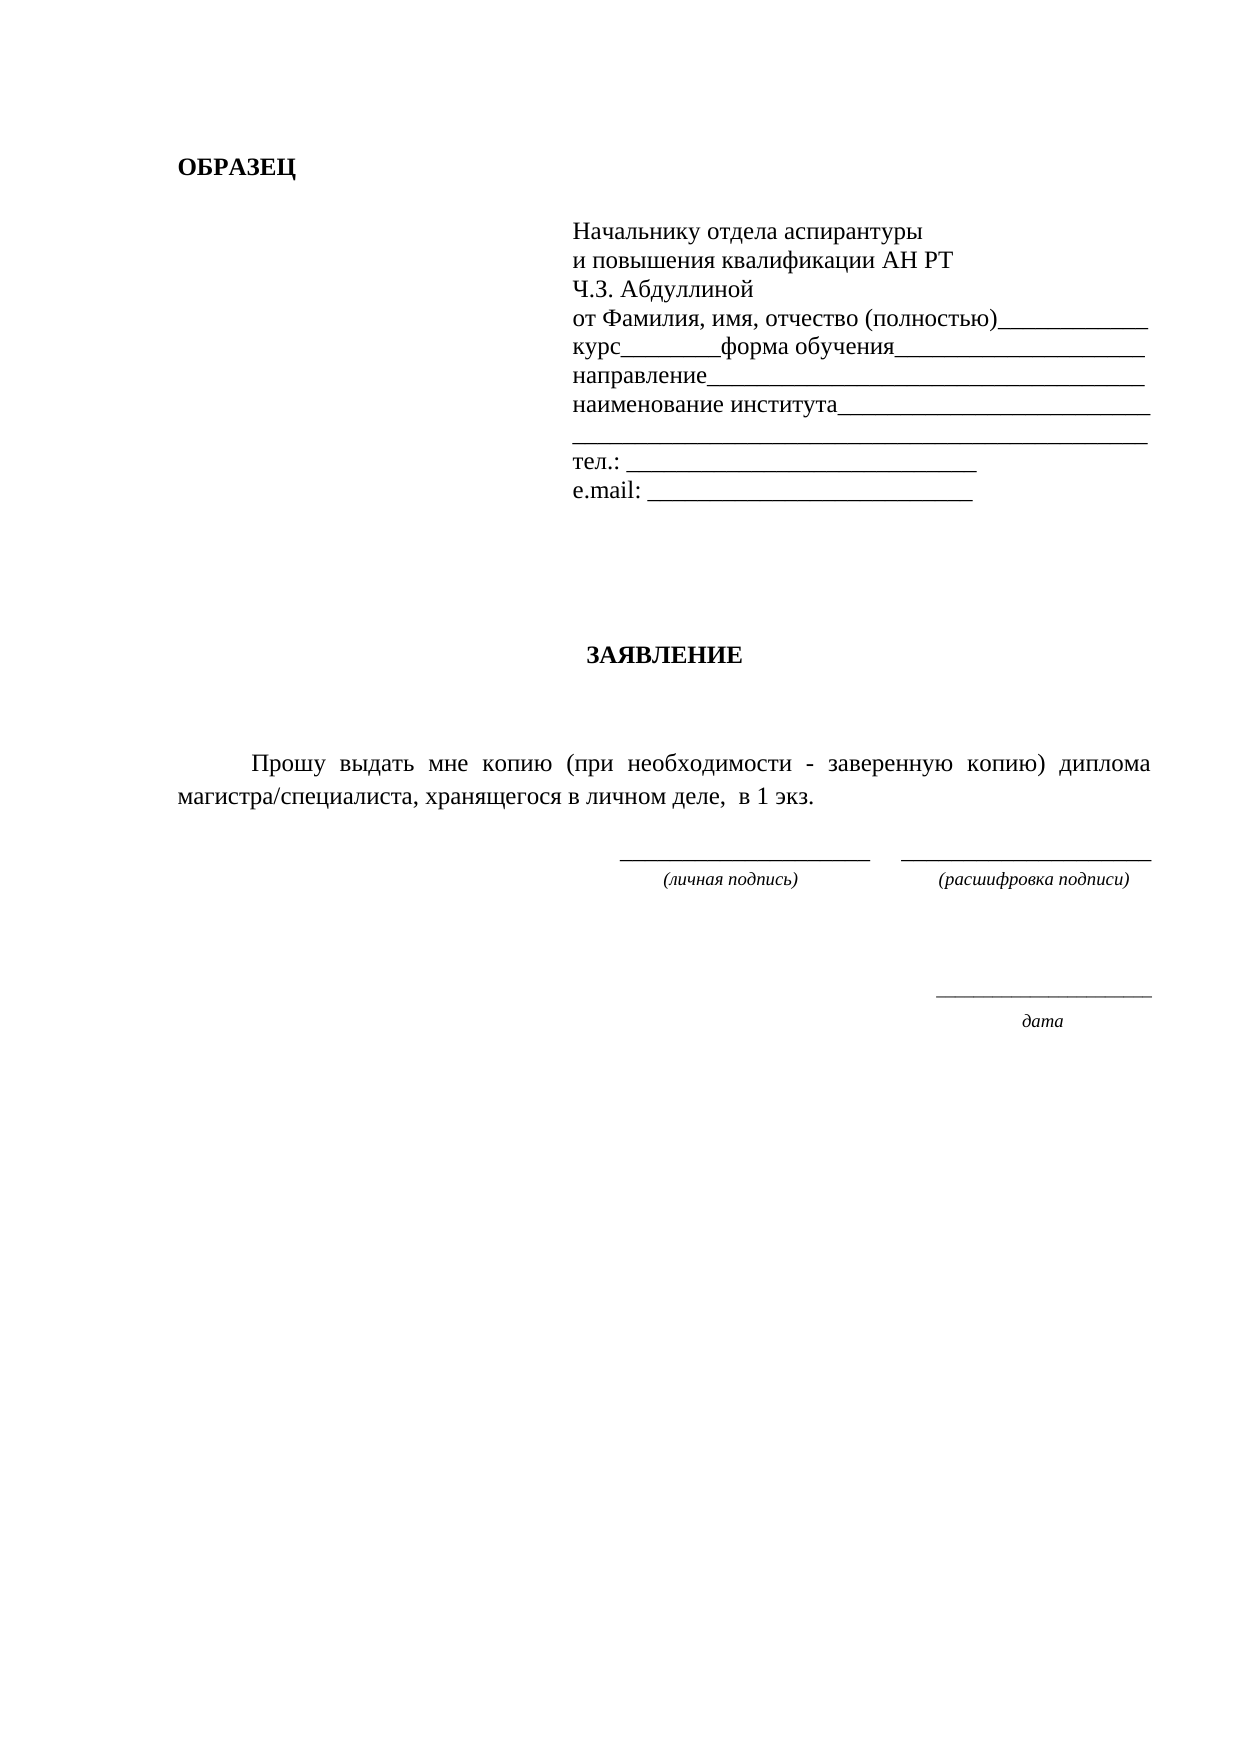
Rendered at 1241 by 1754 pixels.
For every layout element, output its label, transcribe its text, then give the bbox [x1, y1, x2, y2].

text ЗАЯВЛЕНИЕ [177, 640, 1152, 669]
text Прошу выдать мне копию (при необходимости - заверенную копию) диплома магистра/специалиста, хранящегося в личном деле, в 1 экз. [177, 748, 1152, 810]
text ____________________ ____________________ [177, 835, 1152, 864]
table_header Начальнику отдела аспирантуры и повышения квалификации АН РТ Ч.З. Абдуллиной от Фамилия, имя, отчество (полностью)____________ курс________форма обучения____________________ направление___________________________________ наименование института_________________________ ______________________________________________ тел.: ____________________________ е.mail: __________________________ [561, 216, 1167, 533]
text ОБРАЗЕЦ [177, 152, 1152, 181]
text _______________________ [177, 978, 1152, 999]
text (личная подпись) (расшифровка подписи) [177, 868, 1152, 889]
text дата [177, 1010, 1152, 1032]
